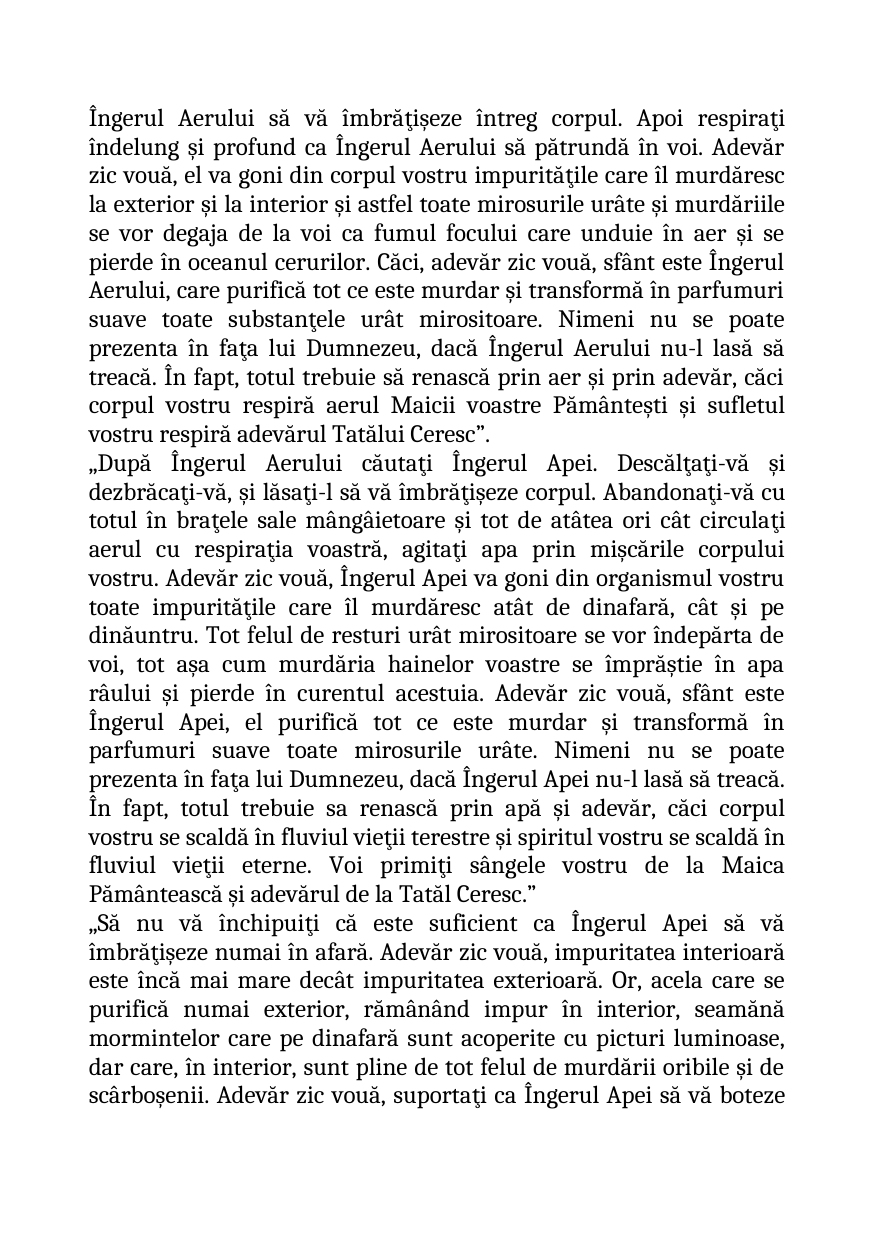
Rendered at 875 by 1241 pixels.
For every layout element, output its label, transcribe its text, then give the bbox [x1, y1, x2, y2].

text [88, 909, 786, 1110]
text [88, 104, 786, 449]
text „După Îngerul Aerului căutaţi Îngerul Apei. Descălţaţi-vă şi dezbrăcaţi-vă, şi lăsaţi-l să vă îmbrăţişeze corpul. Abandonaţi-vă cu totul în braţele sale mângâietoare şi tot de atâtea ori cât circulaţi aerul cu respiraţia voastră, agitaţi apa prin mişcările corpului vostru. Adevăr zic vouă, Îngerul Apei va goni din organismul vostru toate impurităţile care îl murdăresc atât de dinafară, cât şi pe dinăuntru. Tot felul de resturi urât mirositoare se vor îndepărta de voi, tot aşa cum murdăria hainelor voastre se împrăştie în apa râului şi pierde în curentul acestuia. Adevăr zic vouă, sfânt este Îngerul Apei, el purifică tot ce este murdar şi transformă în parfumuri suave toate mirosurile urâte. Nimeni nu se poate prezenta în faţa lui Dumnezeu, dacă Îngerul Apei nu-l lasă să treacă. În fapt, totul trebuie sa renască prin apă şi adevăr, căci corpul vostru se scaldă în fluviul vieţii terestre şi spiritul vostru se scaldă în fluviul vieţii eterne. Voi primiţi sângele vostru de la Maica Pământească şi adevărul de la Tatăl Ceresc.” [88, 449, 786, 909]
